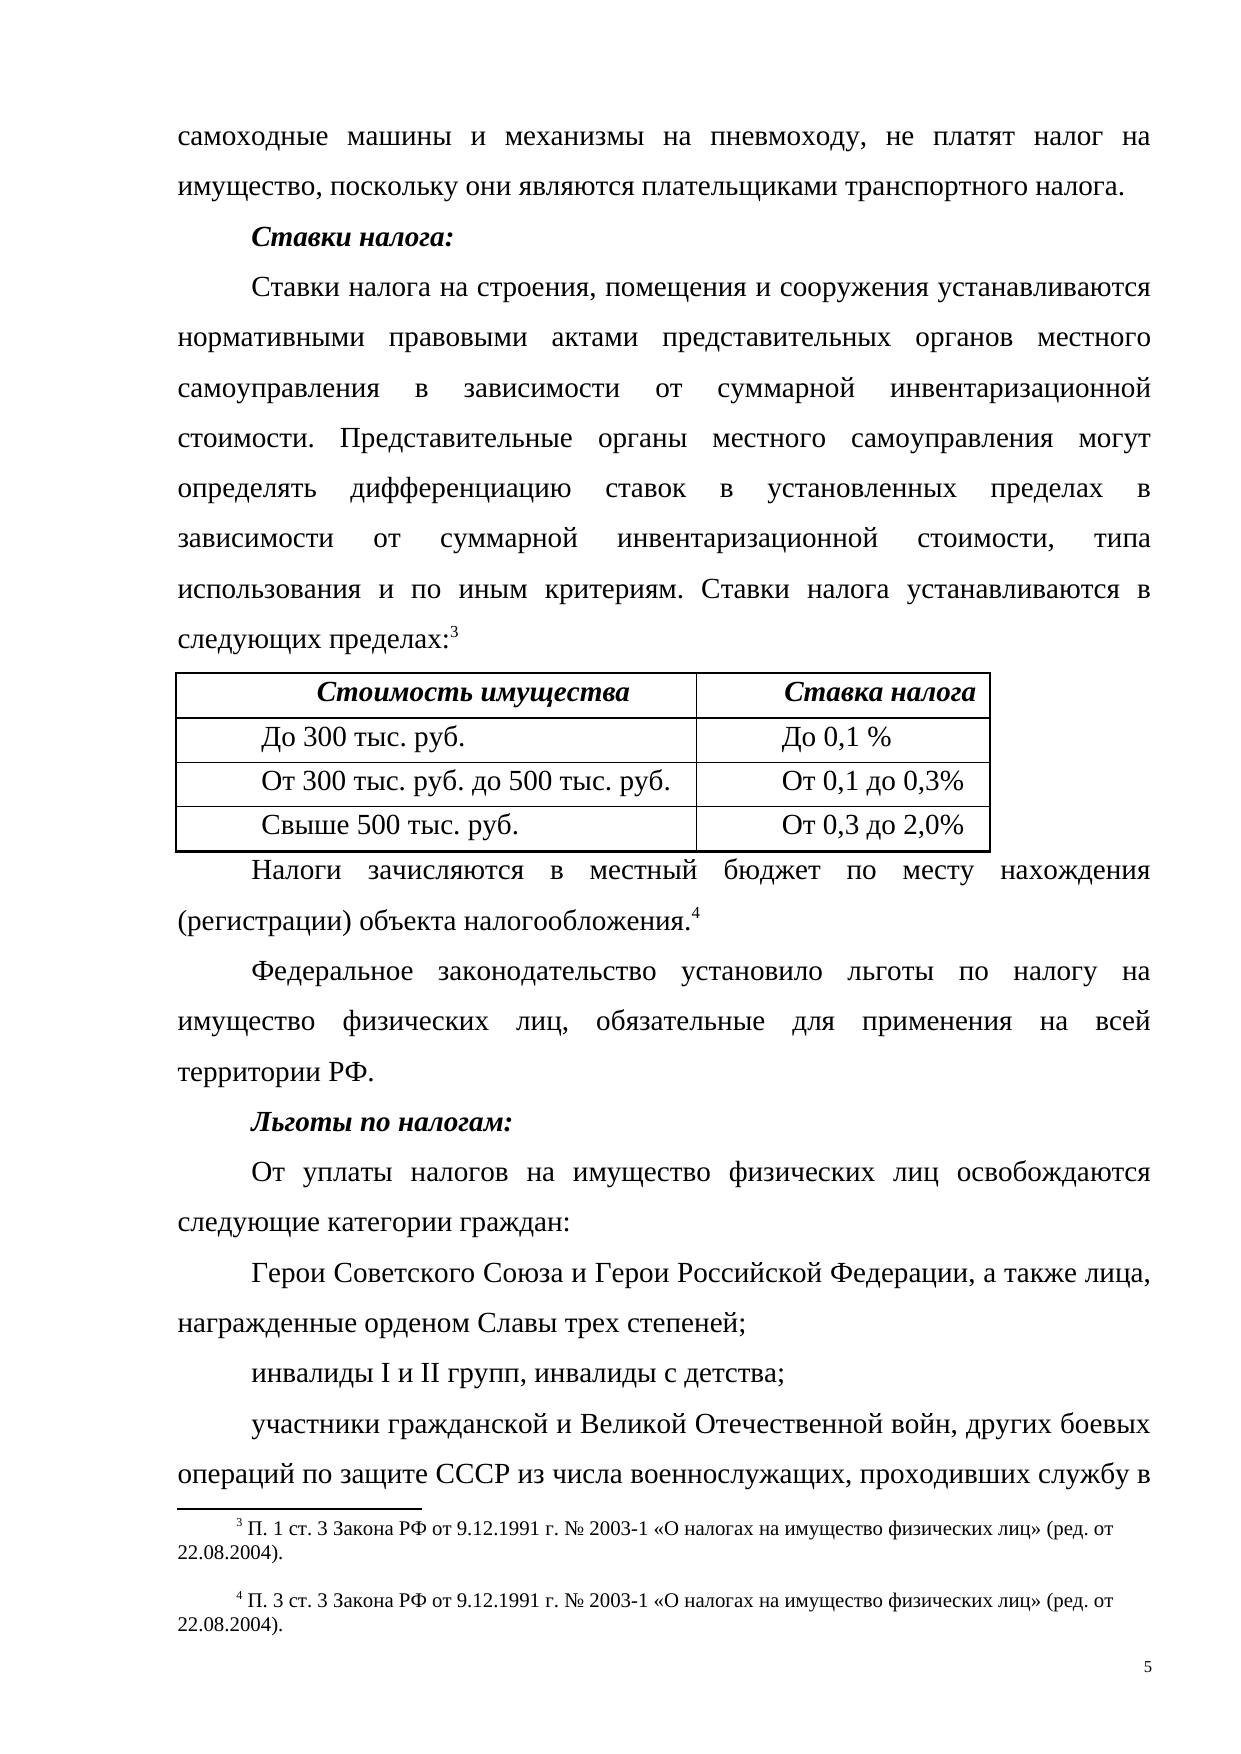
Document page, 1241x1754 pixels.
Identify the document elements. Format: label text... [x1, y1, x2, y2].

text Налоги зачисляются в местный бюджет по месту нахождения (регистрации) объекта налогообложения. [177, 852, 1152, 936]
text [177, 118, 1152, 202]
text Льготы по налогам: [177, 1104, 1152, 1137]
table_cell От 0,1 до 0,3% [697, 763, 989, 806]
table_cell До 300 тыс. руб. [177, 719, 696, 762]
text Герои Советского Союза и Герои Российской Федерации, а также лица, награжденные орденом Славы трех степеней; [177, 1255, 1152, 1339]
table_cell От 300 тыс. руб. до 500 тыс. руб. [177, 763, 696, 806]
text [177, 1406, 1152, 1490]
text Ставки налога: [177, 219, 1152, 252]
table_cell От 0,3 до 2,0% [697, 807, 989, 850]
text Ставки налога на строения, помещения и сооружения устанавливаются нормативными правовыми актами представительных органов местного самоуправления в зависимости от суммарной инвентаризационной стоимости. Представительные органы местного самоуправления могут определять дифференциацию ставок в установленных пределах в зависимости от суммарной инвентаризационной стоимости, типа использования и по иным критериям. Ставки налога устанавливаются в следующих пределах: [177, 269, 1152, 655]
text инвалиды I и II групп, инвалиды с детства; [177, 1356, 1152, 1389]
table_cell Свыше 500 тыс. руб. [177, 807, 696, 850]
table_header Ставка налога [697, 674, 989, 717]
table_header Стоимость имущества [177, 674, 696, 717]
table_cell До 0,1 % [697, 719, 989, 762]
text От уплаты налогов на имущество физических лиц освобождаются следующие категории граждан: [177, 1154, 1152, 1238]
text Федеральное законодательство установило льготы по налогу на имущество физических лиц, обязательные для применения на всей территории РФ. [177, 953, 1152, 1087]
